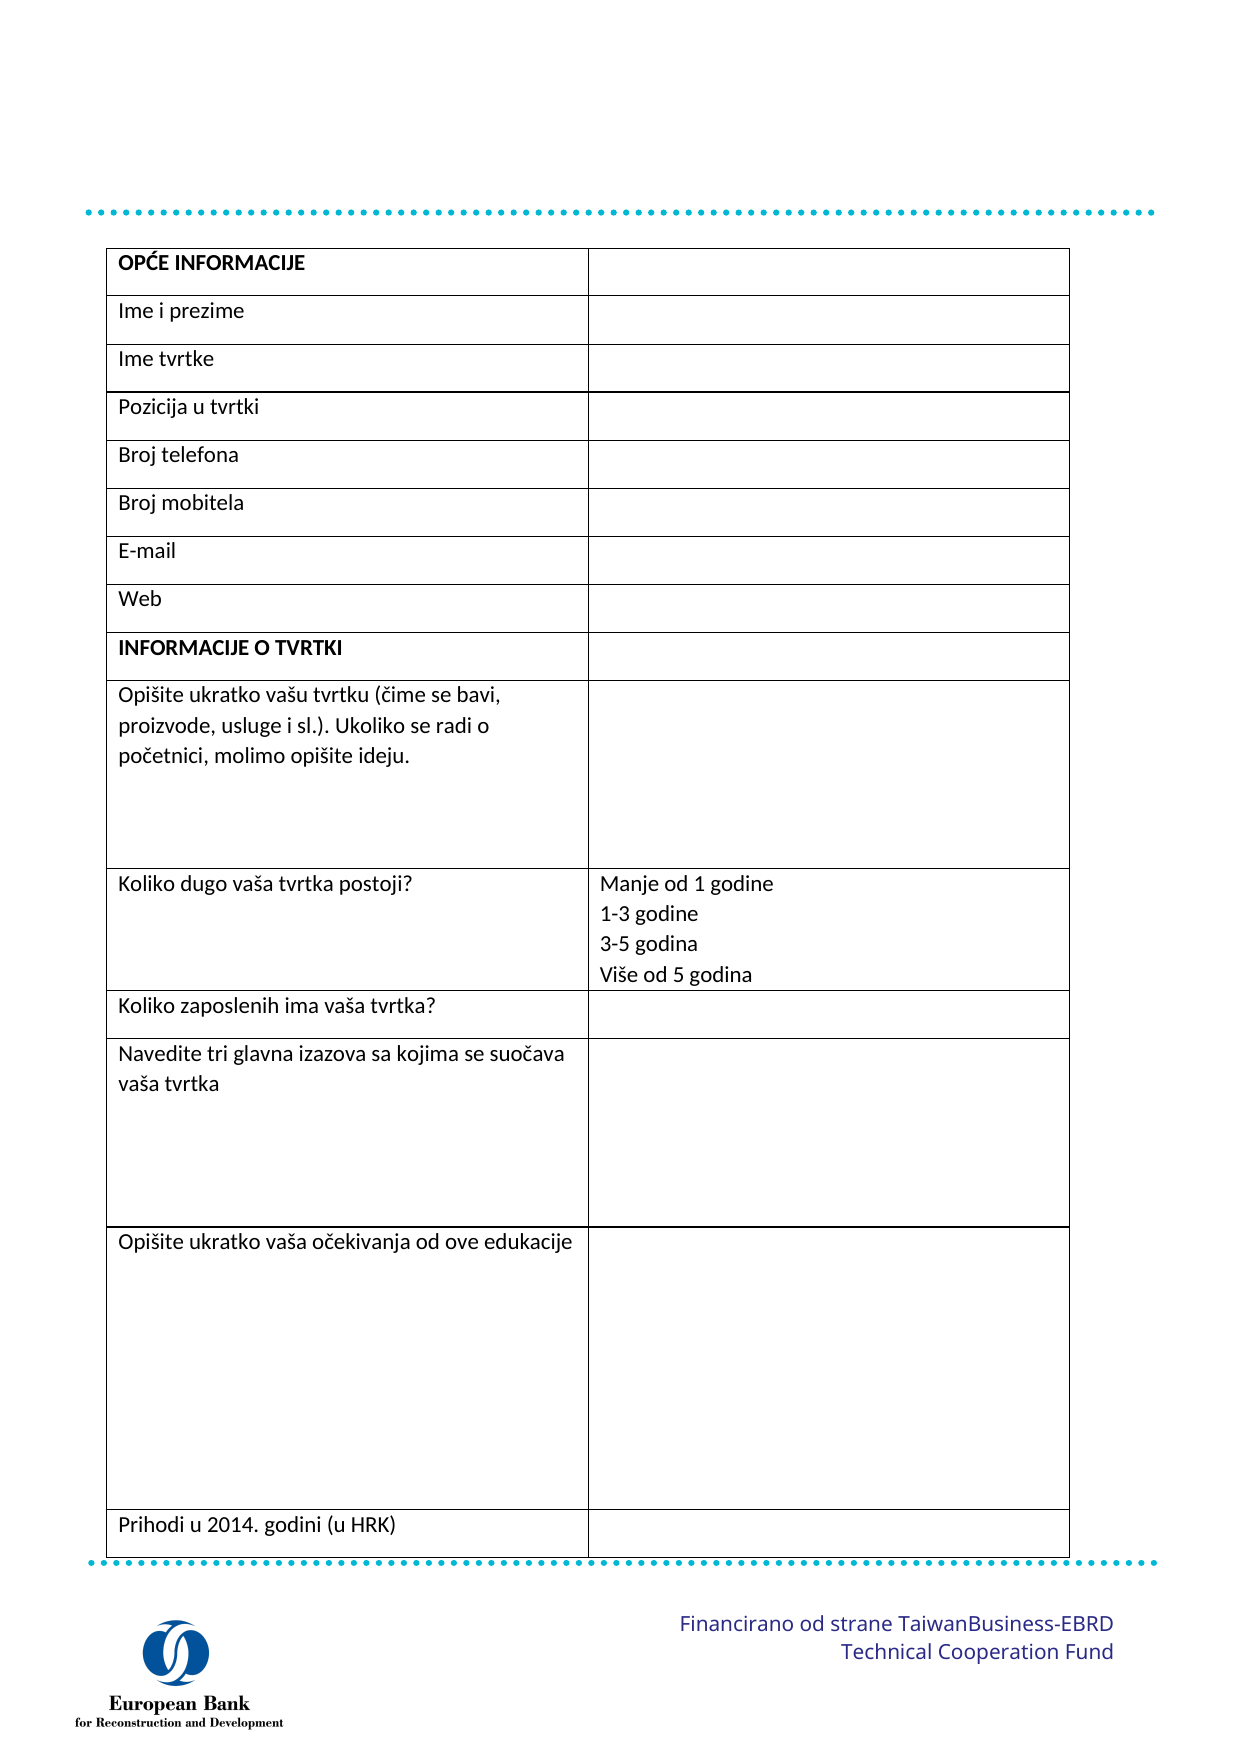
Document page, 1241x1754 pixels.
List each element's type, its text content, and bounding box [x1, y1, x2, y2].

table_cell Ime i prezime [107, 296, 588, 343]
table_cell Broj telefona [107, 441, 588, 487]
table_header OPĆE INFORMACIJE [107, 249, 588, 295]
picture [64, 1608, 293, 1743]
table_cell [589, 441, 1069, 487]
table_cell [589, 537, 1069, 583]
table_cell Manje od 1 godine 1-3 godine 3-5 godina Više od 5 godina [589, 869, 1069, 990]
table_cell E-mail [107, 537, 588, 583]
table_cell [589, 296, 1069, 343]
table_cell [589, 681, 1069, 868]
table_cell [589, 1039, 1069, 1226]
table_cell [589, 345, 1069, 391]
table_cell Koliko dugo vaša tvrtka postoji? [107, 869, 588, 990]
table_cell Ime tvrtke [107, 345, 588, 391]
table_cell Pozicija u tvrtki [107, 393, 588, 439]
table_cell [589, 393, 1069, 439]
table_cell [589, 1228, 1069, 1509]
table_header [589, 249, 1069, 295]
table_cell [589, 991, 1069, 1038]
table_cell Koliko zaposlenih ima vaša tvrtka? [107, 991, 588, 1038]
table_cell [589, 489, 1069, 536]
table_cell [589, 585, 1069, 632]
table_cell [589, 633, 1069, 679]
table_cell Web [107, 585, 588, 632]
table_cell Opišite ukratko vašu tvrtku (čime se bavi, proizvode, usluge i sl.). Ukoliko se radi o početnici, molimo opišite ideju. [107, 681, 588, 868]
table_cell Opišite ukratko vaša očekivanja od ove edukacije [107, 1228, 588, 1509]
table_cell Broj mobitela [107, 489, 588, 536]
table_cell Prihodi u 2014. godini (u HRK) [107, 1510, 588, 1557]
table_cell [589, 1510, 1069, 1557]
table_cell Navedite tri glavna izazova sa kojima se suočava vaša tvrtka [107, 1039, 588, 1226]
table_cell INFORMACIJE O TVRTKI [107, 633, 588, 679]
